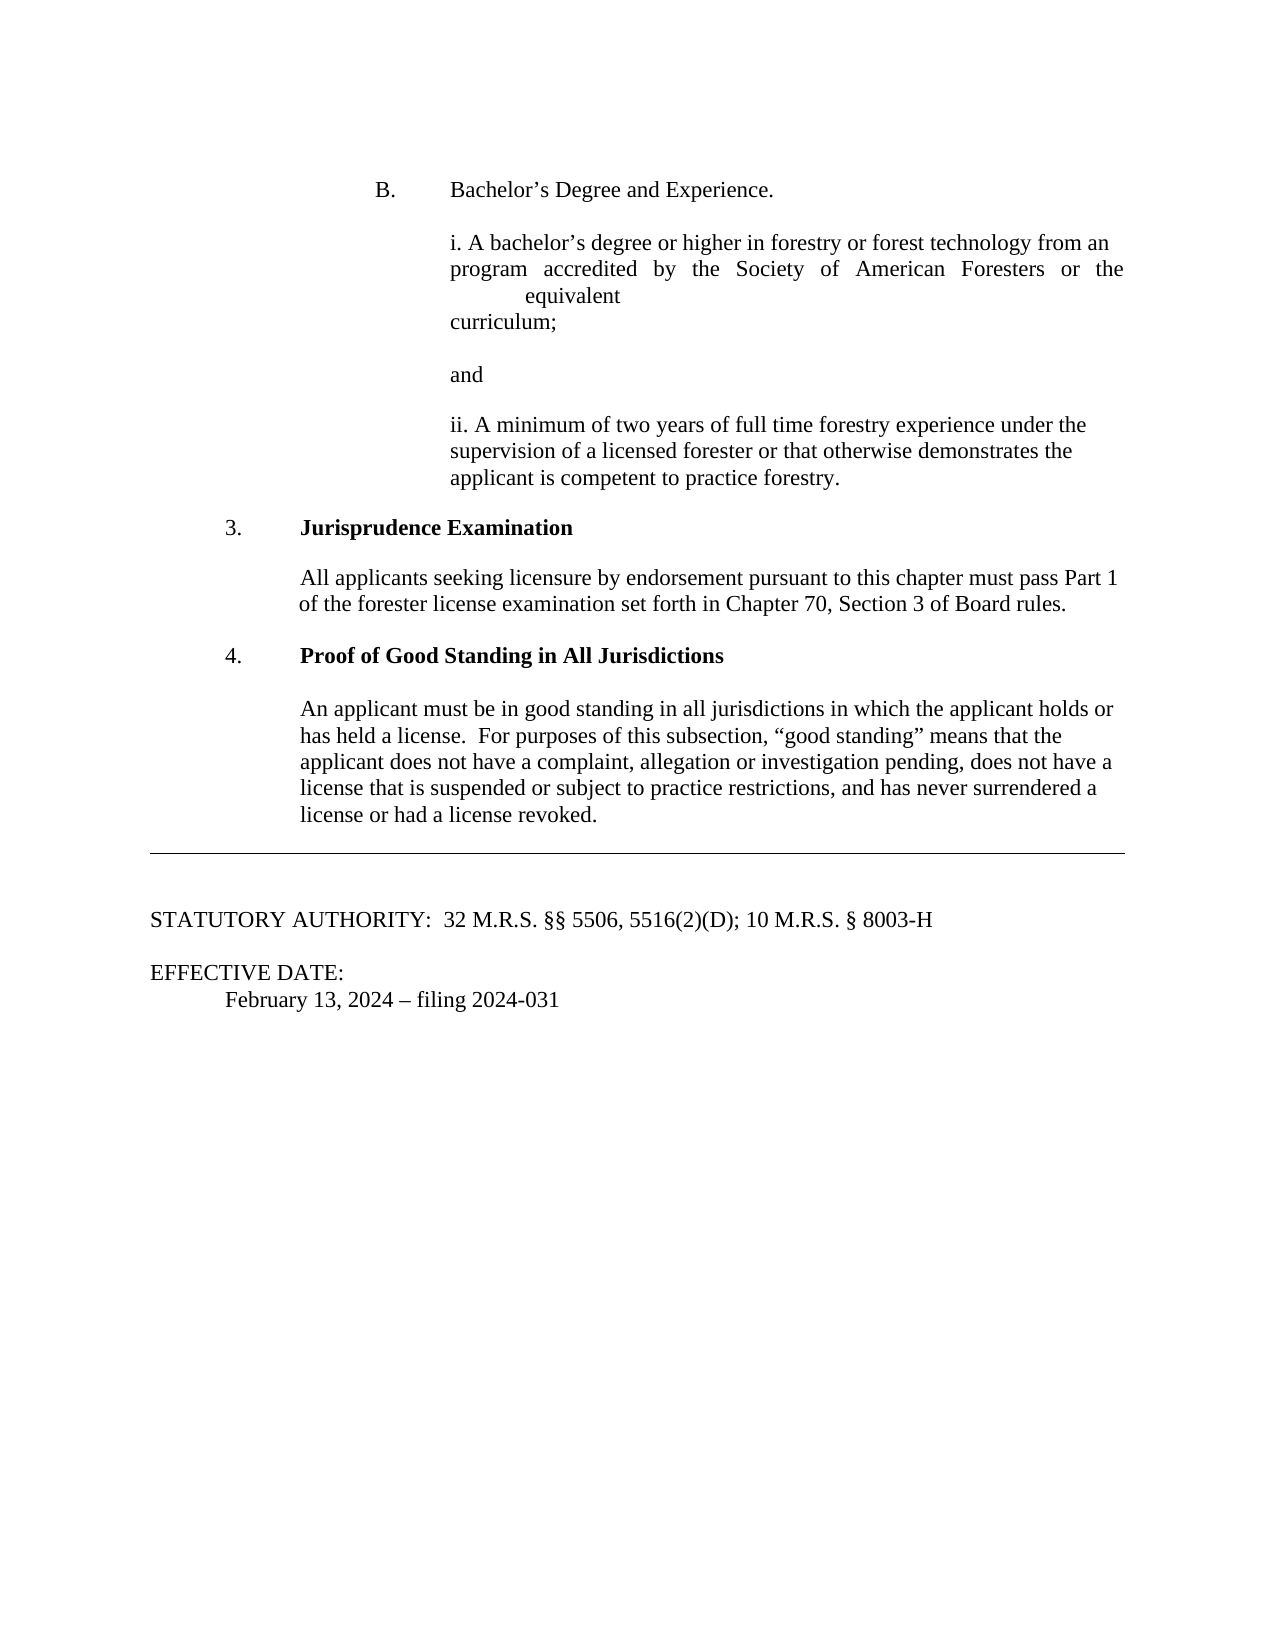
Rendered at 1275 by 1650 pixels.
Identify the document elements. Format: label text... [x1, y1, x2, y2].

text An applicant must be in good standing in all jurisdictions in which the applicant holds or [150, 695, 1125, 722]
text curriculum; [150, 308, 1125, 334]
text and [150, 361, 1125, 387]
text 4. Proof of Good Standing in All Jurisdictions [150, 643, 1125, 669]
text B. Bachelor’s Degree and Experience. [150, 176, 1125, 203]
text of the forester license examination set forth in Chapter 70, Section 3 of Board rules. [150, 590, 1125, 616]
text applicant does not have a complaint, allegation or investigation pending, does not have a [150, 748, 1125, 774]
text ii. A minimum of two years of full time forestry experience under the [150, 411, 1125, 437]
text license that is suspended or subject to practice restrictions, and has never surrendered a [150, 774, 1125, 801]
text license or had a license revoked. [150, 801, 1125, 827]
text EFFECTIVE DATE: [150, 959, 1125, 986]
text supervision of a licensed forester or that otherwise demonstrates the [150, 437, 1125, 463]
text 3. Jurisprudence Examination [150, 513, 1125, 540]
text All applicants seeking licensure by endorsement pursuant to this chapter must pass Part 1 [150, 563, 1125, 590]
text applicant is competent to practice forestry. [150, 463, 1125, 490]
text STATUTORY AUTHORITY: 32 M.R.S. §§ 5506, 5516(2)(D); 10 M.R.S. § 8003-H [150, 907, 1125, 933]
text has held a license. For purposes of this subsection, “good standing” means that the [150, 722, 1125, 748]
text program accredited by the Society of American Foresters or the equivalent [150, 255, 1125, 308]
text i. A bachelor’s degree or higher in forestry or forest technology from an [150, 229, 1125, 255]
text February 13, 2024 – filing 2024-031 [150, 986, 1125, 1012]
